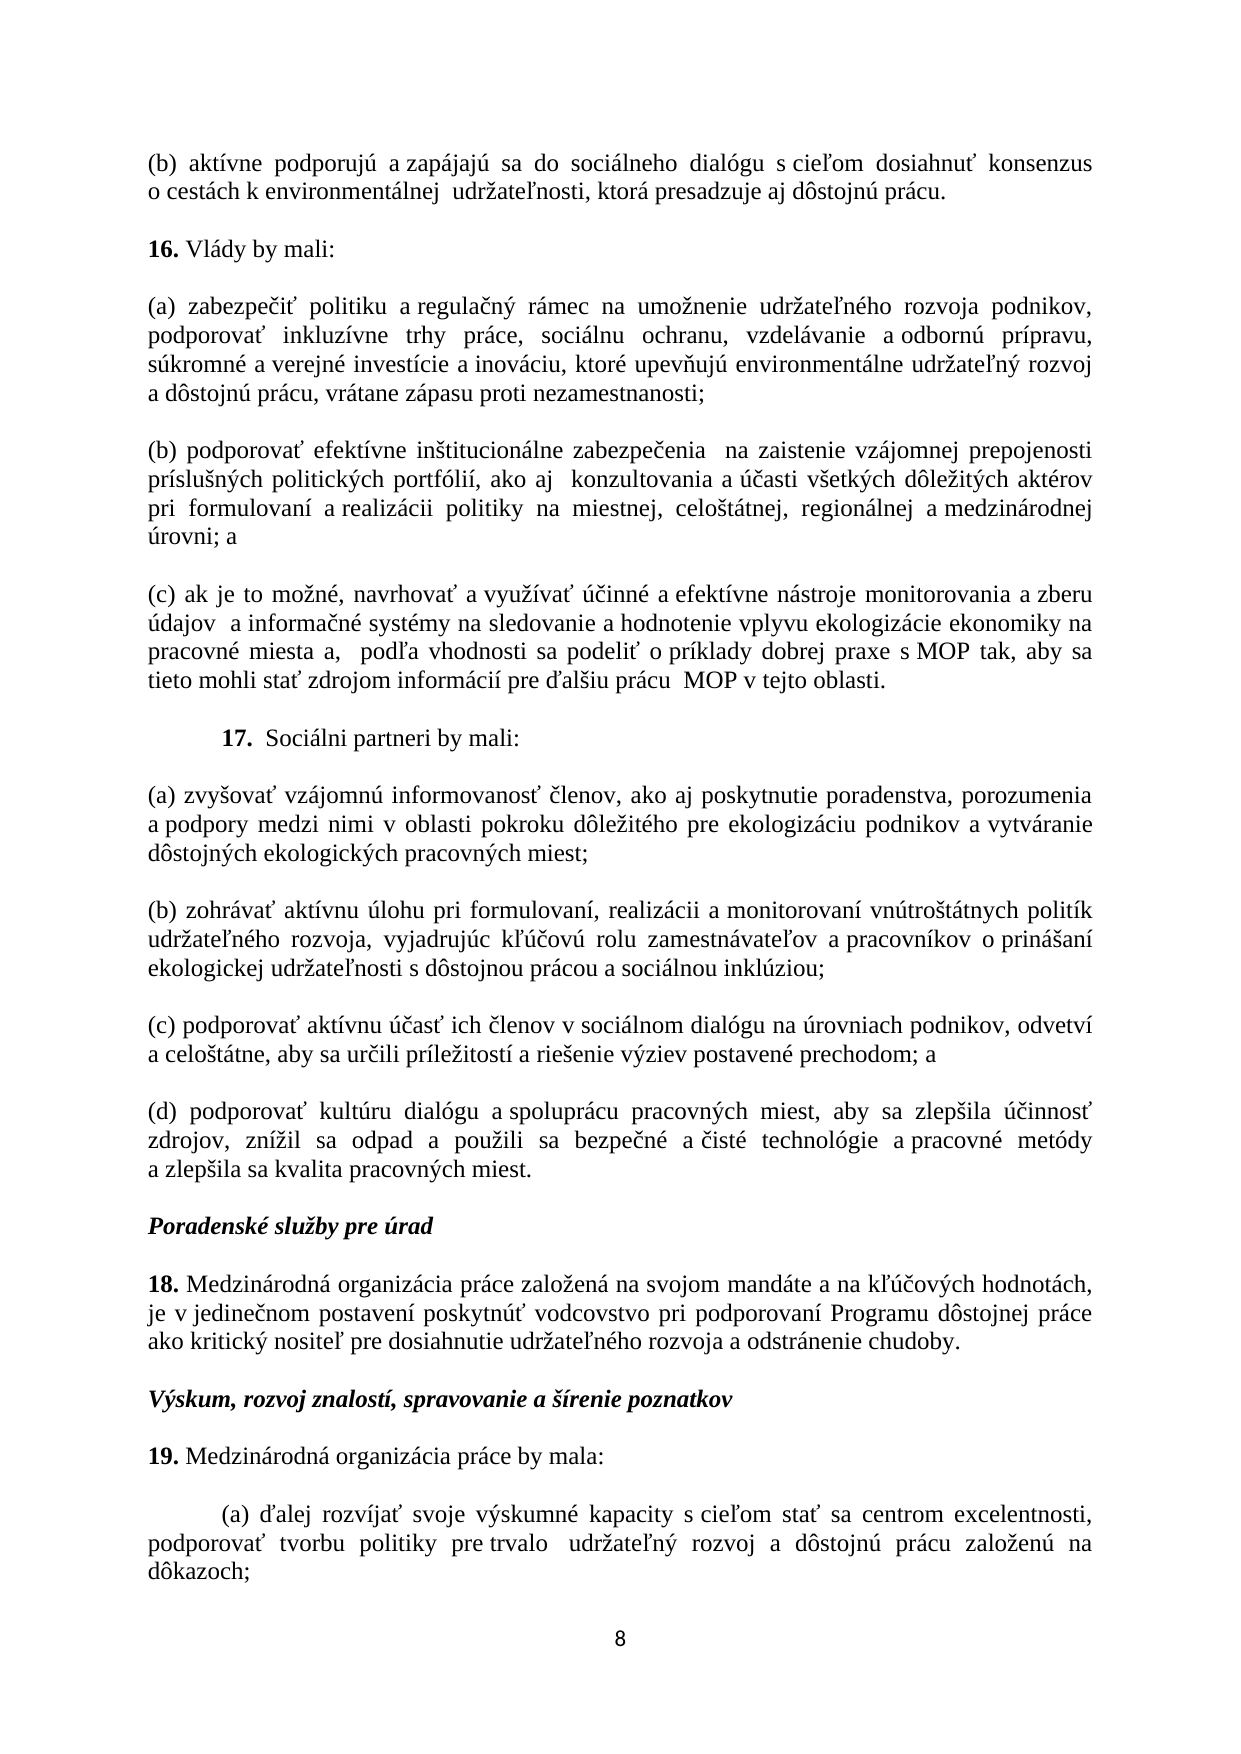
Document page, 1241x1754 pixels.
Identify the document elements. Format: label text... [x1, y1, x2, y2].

text (a) ďalej rozvíjať svoje výskumné kapacity s cieľom stať sa centrom excelentnosti, podporovať tvorbu politiky pre trvalo udržateľný rozvoj a dôstojnú prácu založenú na dôkazoch; [148, 1499, 1093, 1585]
text (b) aktívne podporujú a zapájajú sa do sociálneho dialógu s cieľom dosiahnuť konsenzus o cestách k environmentálnej udržateľnosti, ktorá presadzuje aj dôstojnú prácu. [148, 148, 1093, 205]
text (c) podporovať aktívnu účasť ich členov v sociálnom dialógu na úrovniach podnikov, odvetví a celoštátne, aby sa určili príležitostí a riešenie výziev postavené prechodom; a [148, 1010, 1093, 1068]
text 18. Medzinárodná organizácia práce založená na svojom mandáte a na kľúčových hodnotách, je v jedinečnom postavení poskytnúť vodcovstvo pri podporovaní Programu dôstojnej práce ako kritický nositeľ pre dosiahnutie udržateľného rozvoja a odstránenie chudoby. [148, 1269, 1093, 1355]
text 16. Vlády by mali: [148, 234, 1093, 263]
text (c) ak je to možné, navrhovať a využívať účinné a efektívne nástroje monitorovania a zberu údajov a informačné systémy na sledovanie a hodnotenie vplyvu ekologizácie ekonomiky na pracovné miesta a, podľa vhodnosti sa podeliť o príklady dobrej praxe s MOP tak, aby sa tieto mohli stať zdrojom informácií pre ďalšiu prácu MOP v tejto oblasti. [148, 579, 1093, 694]
text Poradenské služby pre úrad [148, 1211, 1093, 1240]
text (b) podporovať efektívne inštitucionálne zabezpečenia na zaistenie vzájomnej prepojenosti príslušných politických portfólií, ako aj konzultovania a účasti všetkých dôležitých aktérov pri formulovaní a realizácii politiky na miestnej, celoštátnej, regionálnej a medzinárodnej úrovni; a [148, 435, 1093, 550]
text Výskum, rozvoj znalostí, spravovanie a šírenie poznatkov [148, 1384, 1093, 1413]
text (b) zohrávať aktívnu úlohu pri formulovaní, realizácii a monitorovaní vnútroštátnych politík udržateľného rozvoja, vyjadrujúc kľúčovú rolu zamestnávateľov a pracovníkov o prinášaní ekologickej udržateľnosti s dôstojnou prácou a sociálnou inklúziou; [148, 895, 1093, 981]
text (a) zabezpečiť politiku a regulačný rámec na umožnenie udržateľného rozvoja podnikov, podporovať inkluzívne trhy práce, sociálnu ochranu, vzdelávanie a odbornú prípravu, súkromné a verejné investície a inováciu, ktoré upevňujú environmentálne udržateľný rozvoj a dôstojnú prácu, vrátane zápasu proti nezamestnanosti; [148, 291, 1093, 406]
text (a) zvyšovať vzájomnú informovanosť členov, ako aj poskytnutie poradenstva, porozumenia a podpory medzi nimi v oblasti pokroku dôležitého pre ekologizáciu podnikov a vytváranie dôstojných ekologických pracovných miest; [148, 780, 1093, 866]
text 17. Sociálni partneri by mali: [148, 723, 1093, 751]
text 19. Medzinárodná organizácia práce by mala: [148, 1441, 1093, 1470]
text (d) podporovať kultúru dialógu a spoluprácu pracovných miest, aby sa zlepšila účinnosť zdrojov, znížil sa odpad a použili sa bezpečné a čisté technológie a pracovné metódy a zlepšila sa kvalita pracovných miest. [148, 1096, 1093, 1183]
